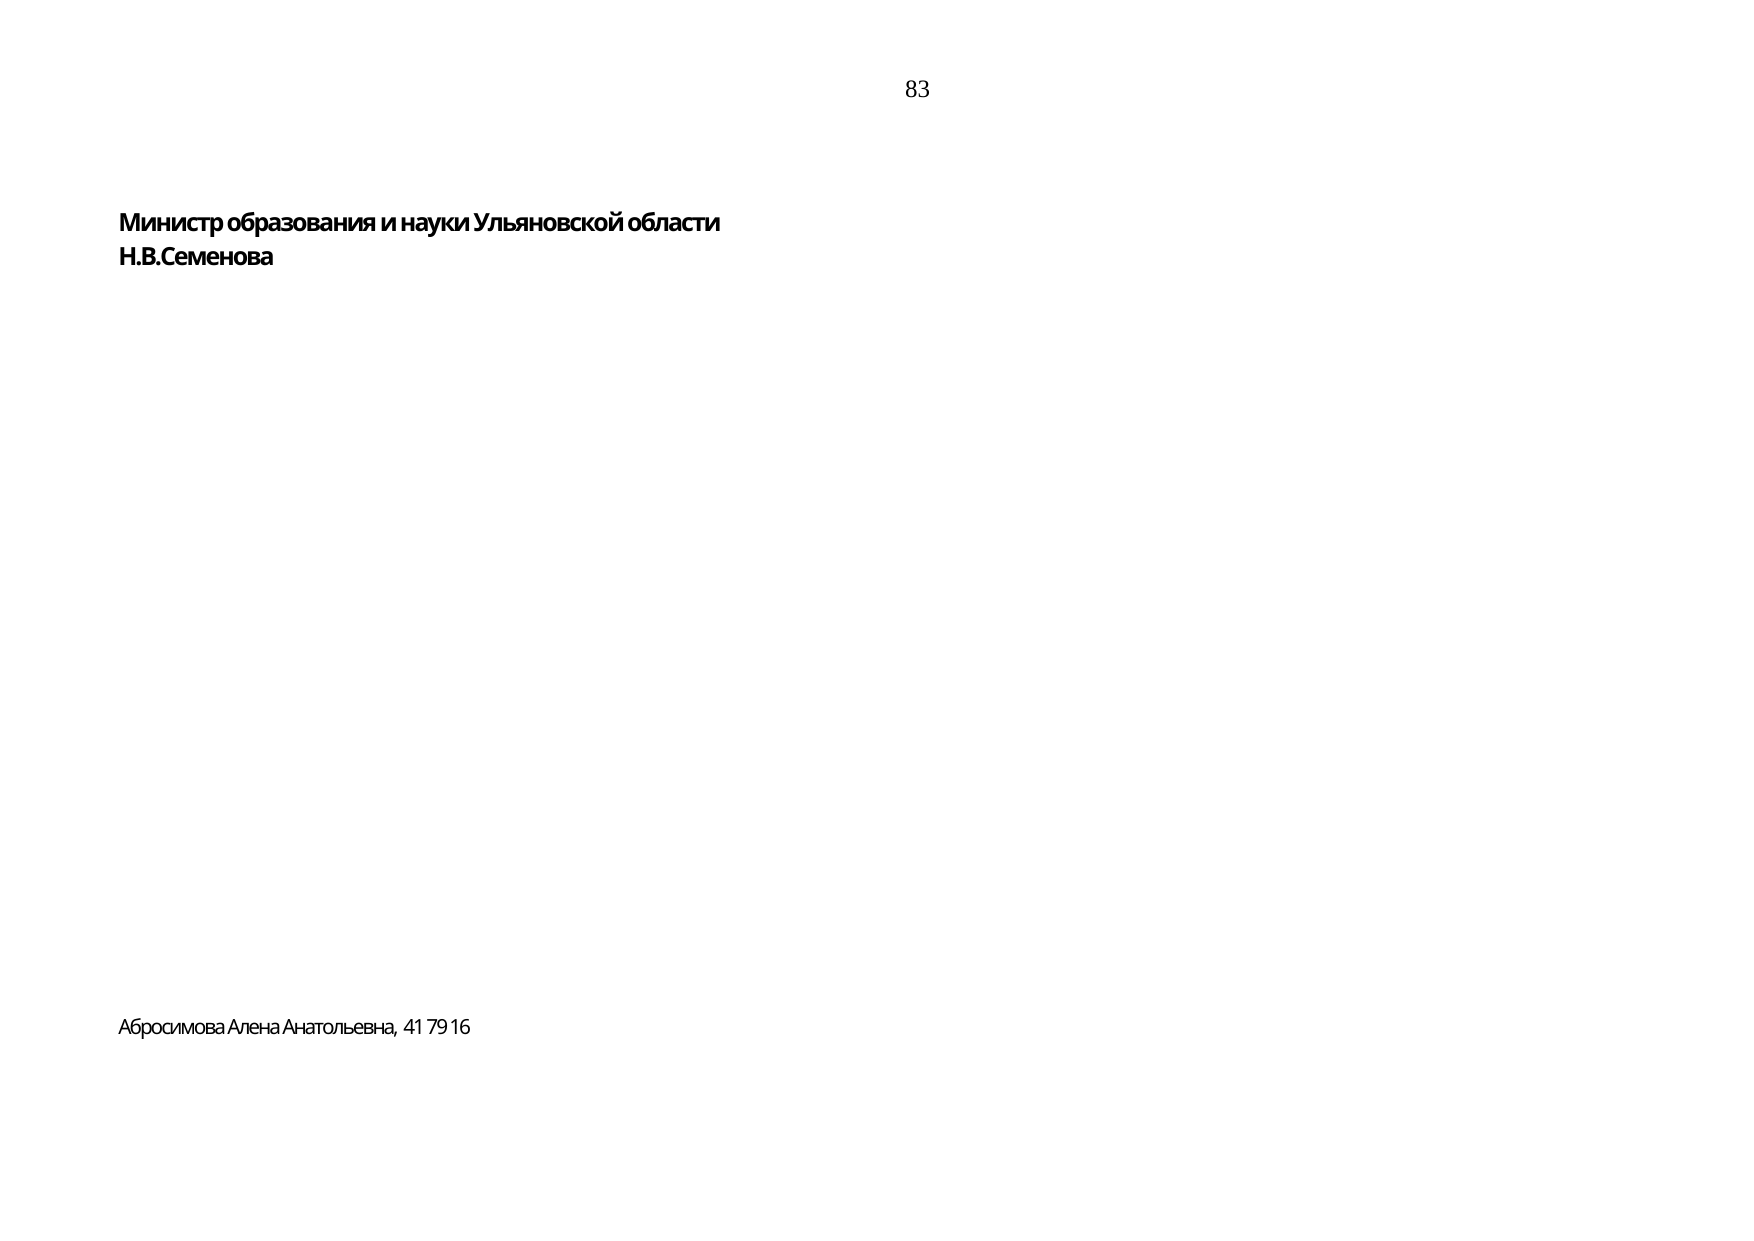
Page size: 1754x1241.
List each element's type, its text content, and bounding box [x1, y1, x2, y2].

text Абросимова Алена Анатольевна, 41 79 16 [118, 1012, 1716, 1041]
text Министр образования и науки Ульяновской области Н.В.Семенова [118, 205, 1716, 273]
